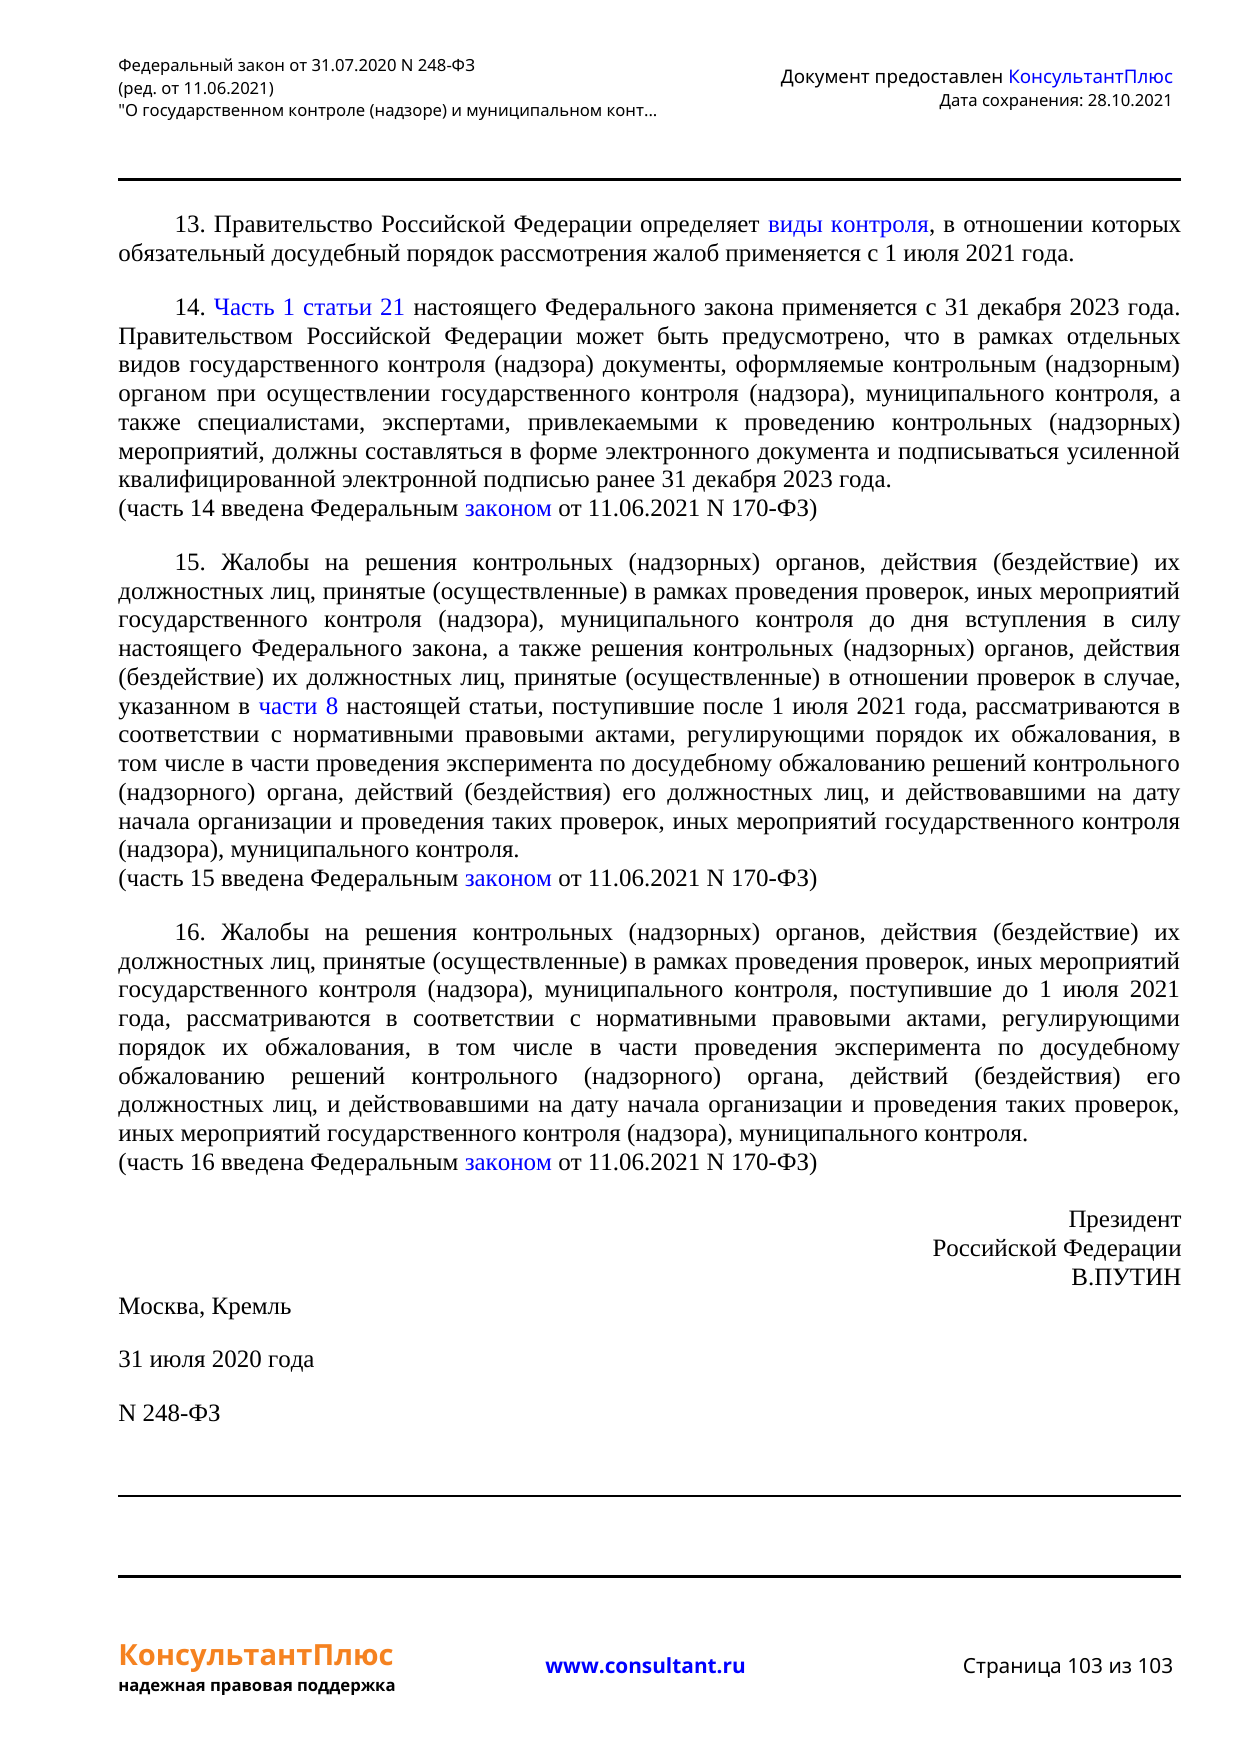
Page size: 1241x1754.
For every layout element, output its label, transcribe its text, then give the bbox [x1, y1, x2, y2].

text Москва, Кремль [118, 1291, 1181, 1319]
text (часть 15 введена Федеральным законом от 11.06.2021 N 170-ФЗ) [118, 863, 1181, 892]
text 14. Часть 1 статьи 21 настоящего Федерального закона применяется с 31 декабря 2023 года. Правительством Российской Федерации может быть предусмотрено, что в рамках отдельных видов государственного контроля (надзора) документы, оформляемые контрольным (надзорным) органом при осуществлении государственного контроля (надзора), муниципального контроля, а также специалистами, экспертами, привлекаемыми к проведению контрольных (надзорных) мероприятий, должны составляться в форме электронного документа и подписываться усиленной квалифицированной электронной подписью ранее 31 декабря 2023 года. [118, 292, 1181, 493]
text 13. Правительство Российской Федерации определяет виды контроля, в отношении которых обязательный досудебный порядок рассмотрения жалоб применяется с 1 июля 2021 года. [118, 209, 1181, 267]
text (часть 16 введена Федеральным законом от 11.06.2021 N 170-ФЗ) [118, 1147, 1181, 1176]
text 15. Жалобы на решения контрольных (надзорных) органов, действия (бездействие) их должностных лиц, принятые (осуществленные) в рамках проведения проверок, иных мероприятий государственного контроля (надзора), муниципального контроля до дня вступления в силу настоящего Федерального закона, а также решения контрольных (надзорных) органов, действия (бездействие) их должностных лиц, принятые (осуществленные) в отношении проверок в случае, указанном в части 8 настоящей статьи, поступившие после 1 июля 2021 года, рассматриваются в соответствии с нормативными правовыми актами, регулирующими порядок их обжалования, в том числе в части проведения эксперимента по досудебному обжалованию решений контрольного (надзорного) органа, действий (бездействия) его должностных лиц, и действовавшими на дату начала организации и проведения таких проверок, иных мероприятий государственного контроля (надзора), муниципального контроля. [118, 547, 1181, 863]
text 31 июля 2020 года [118, 1344, 1181, 1373]
text N 248-ФЗ [118, 1398, 1181, 1427]
text Президент [118, 1204, 1181, 1233]
text (часть 14 введена Федеральным законом от 11.06.2021 N 170-ФЗ) [118, 493, 1181, 522]
text В.ПУТИН [118, 1262, 1181, 1291]
text Российской Федерации [118, 1233, 1181, 1262]
text 16. Жалобы на решения контрольных (надзорных) органов, действия (бездействие) их должностных лиц, принятые (осуществленные) в рамках проведения проверок, иных мероприятий государственного контроля (надзора), муниципального контроля, поступившие до 1 июля 2021 года, рассматриваются в соответствии с нормативными правовыми актами, регулирующими порядок их обжалования, в том числе в части проведения эксперимента по досудебному обжалованию решений контрольного (надзорного) органа, действий (бездействия) его должностных лиц, и действовавшими на дату начала организации и проведения таких проверок, иных мероприятий государственного контроля (надзора), муниципального контроля. [118, 917, 1181, 1147]
